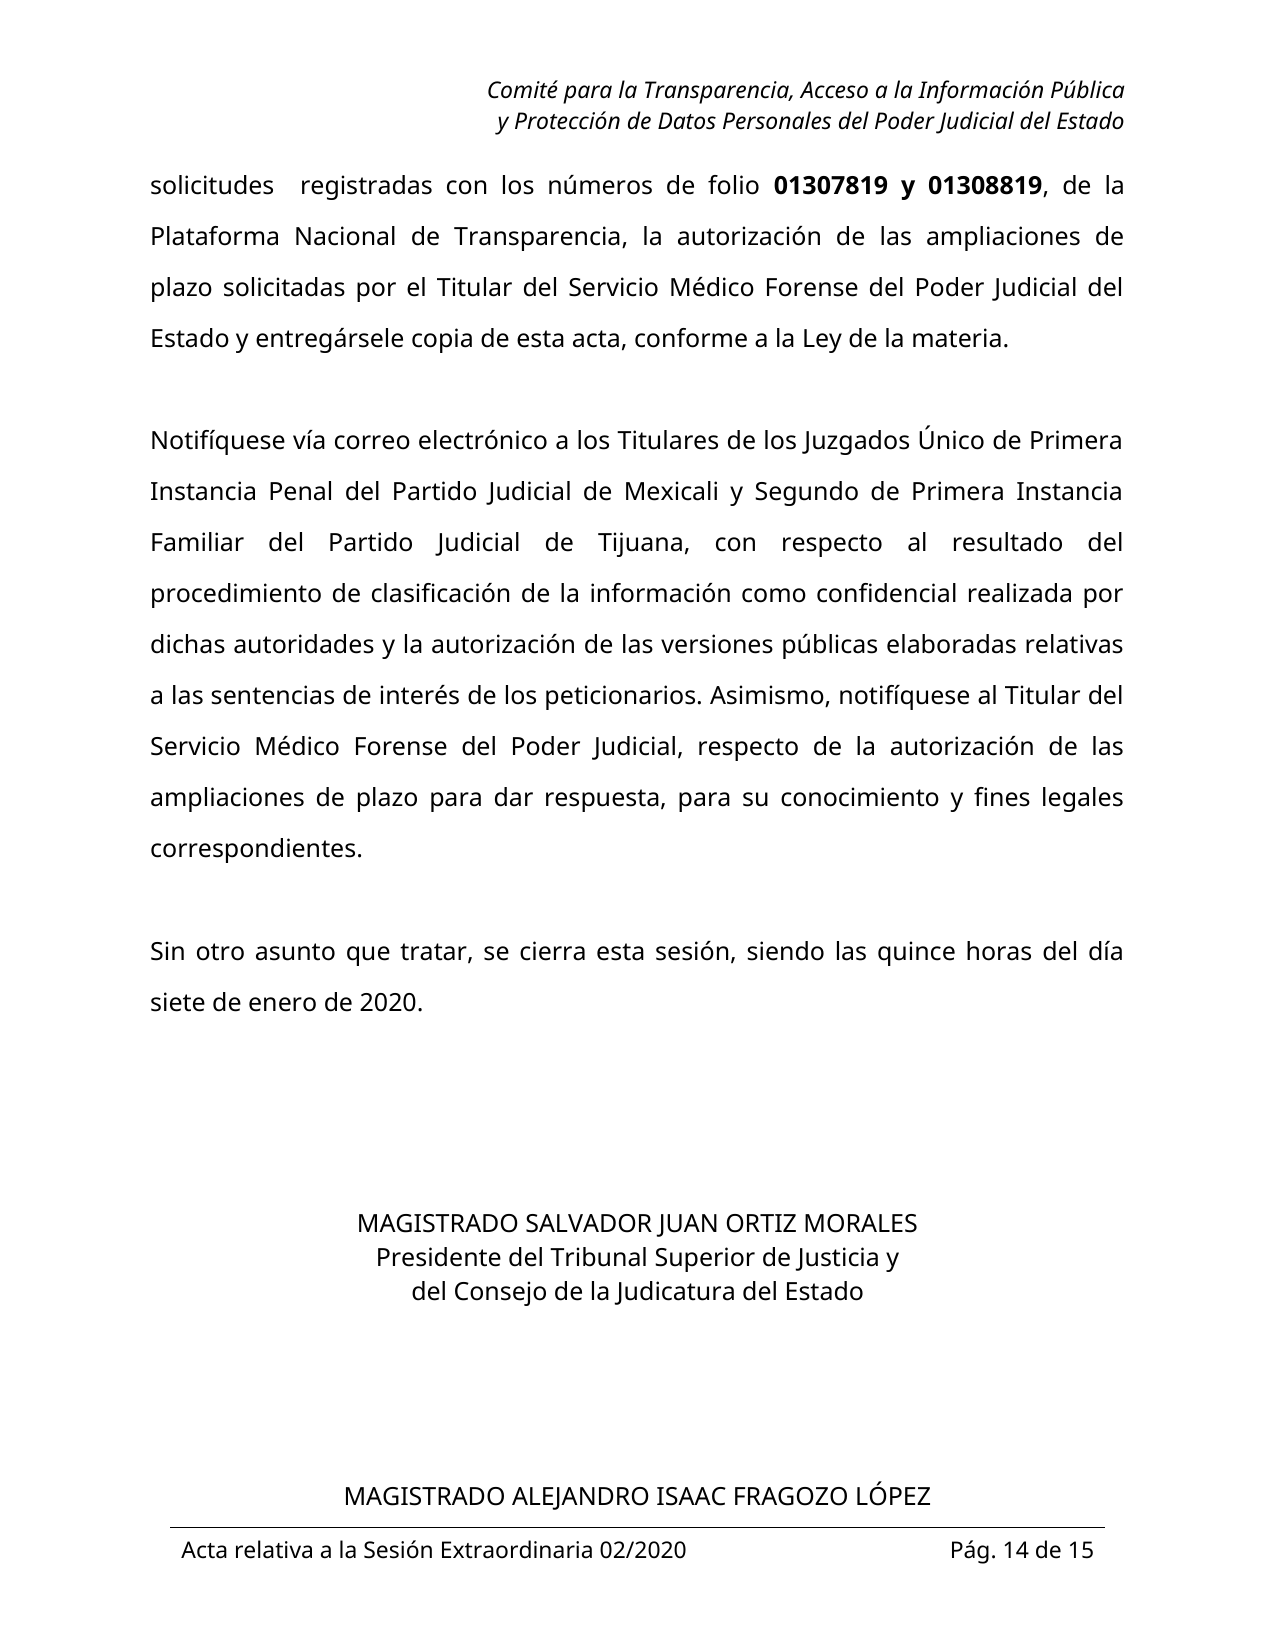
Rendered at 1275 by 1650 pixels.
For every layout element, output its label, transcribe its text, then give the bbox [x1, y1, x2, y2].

text del Consejo de la Judicatura del Estado [150, 1274, 1125, 1308]
text Sin otro asunto que tratar, se cierra esta sesión, siendo las quince horas del día siete de enero de 2020. [150, 933, 1125, 1018]
text Presidente del Tribunal Superior de Justicia y [150, 1240, 1125, 1274]
text MAGISTRADO ALEJANDRO ISAAC FRAGOZO LÓPEZ [150, 1479, 1125, 1513]
text MAGISTRADO SALVADOR JUAN ORTIZ MORALES [150, 1206, 1125, 1240]
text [150, 167, 1125, 355]
text Notifíquese vía correo electrónico a los Titulares de los Juzgados Único de Primera Instancia Penal del Partido Judicial de Mexicali y Segundo de Primera Instancia Familiar del Partido Judicial de Tijuana, con respecto al resultado del procedimiento de clasificación de la información como confidencial realizada por dichas autoridades y la autorización de las versiones públicas elaboradas relativas a las sentencias de interés de los peticionarios. Asimismo, notifíquese al Titular del Servicio Médico Forense del Poder Judicial, respecto de la autorización de las ampliaciones de plazo para dar respuesta, para su conocimiento y fines legales correspondientes. [150, 423, 1125, 865]
